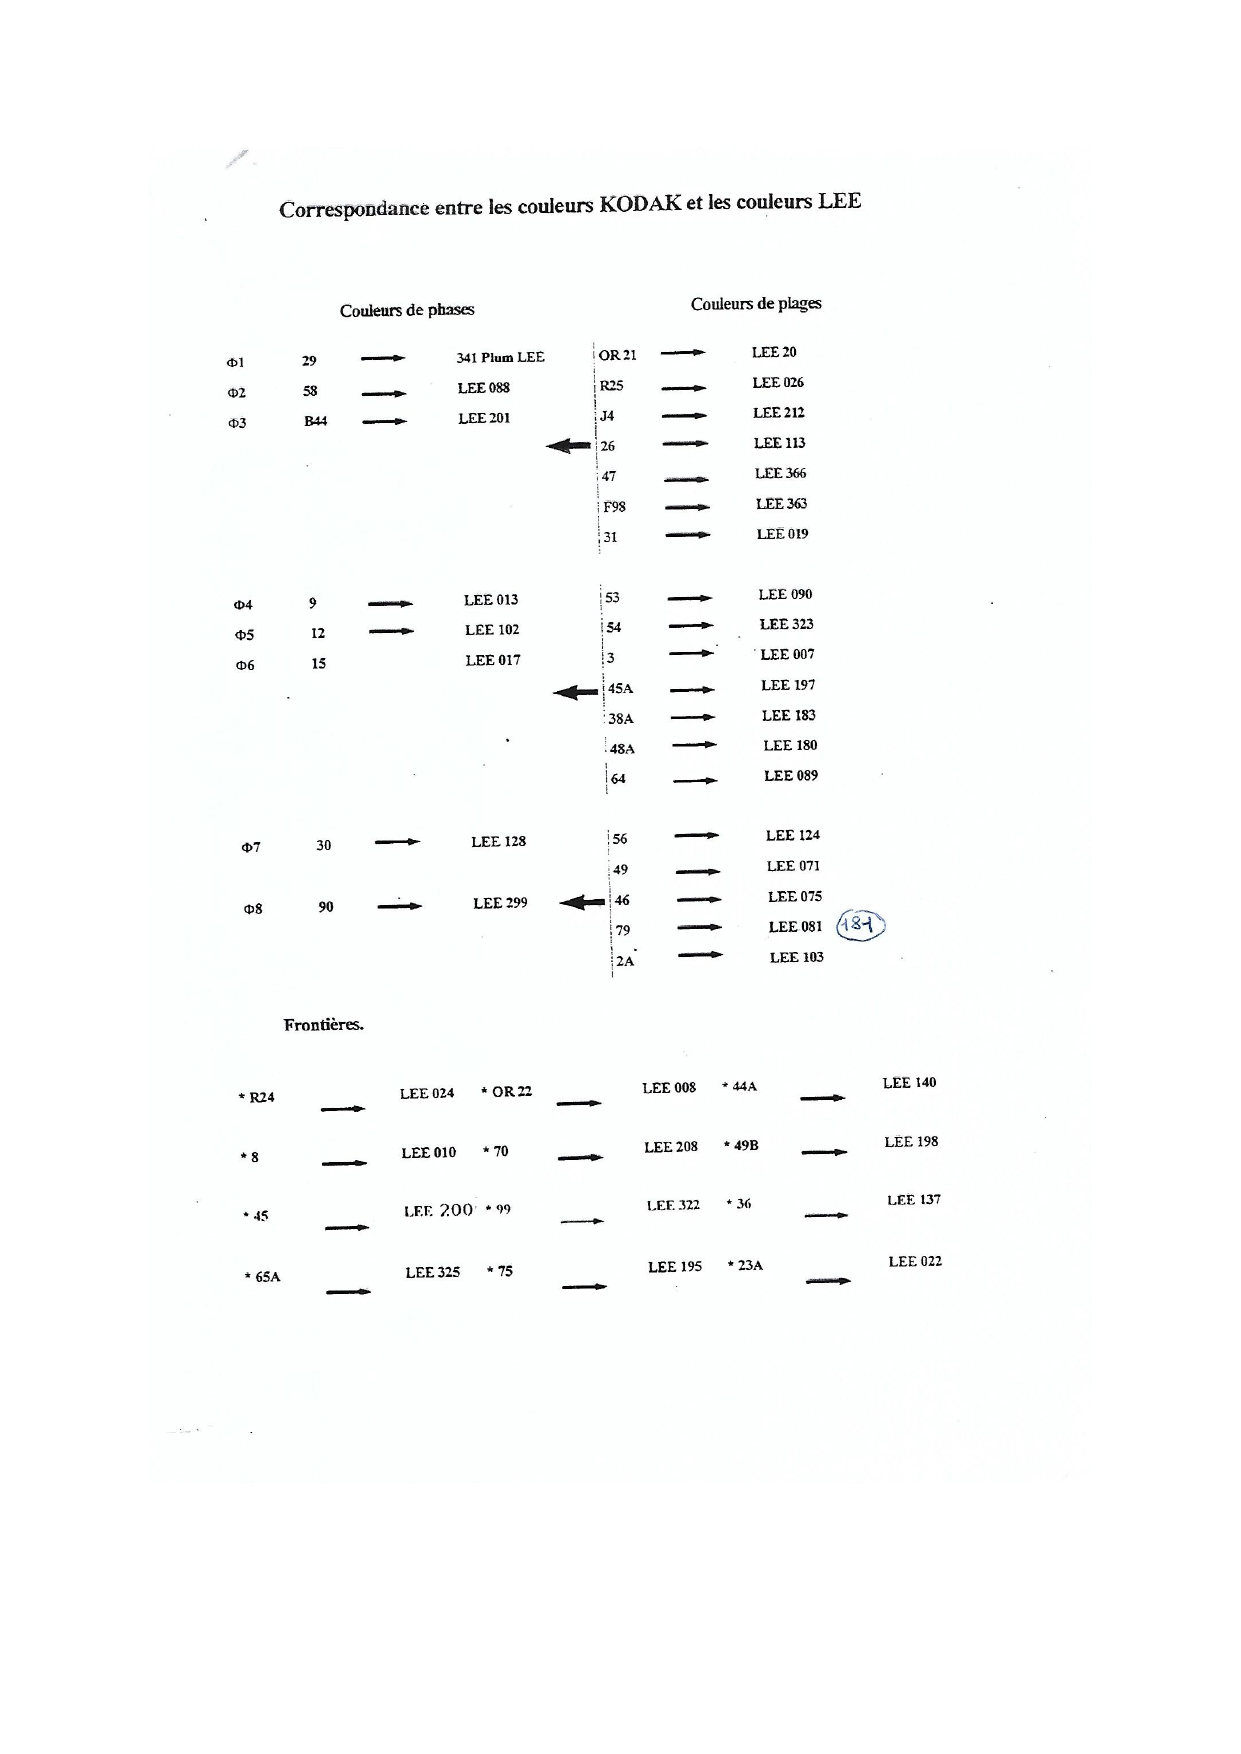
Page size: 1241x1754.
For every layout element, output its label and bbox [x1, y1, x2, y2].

picture [147, 147, 1092, 1483]
